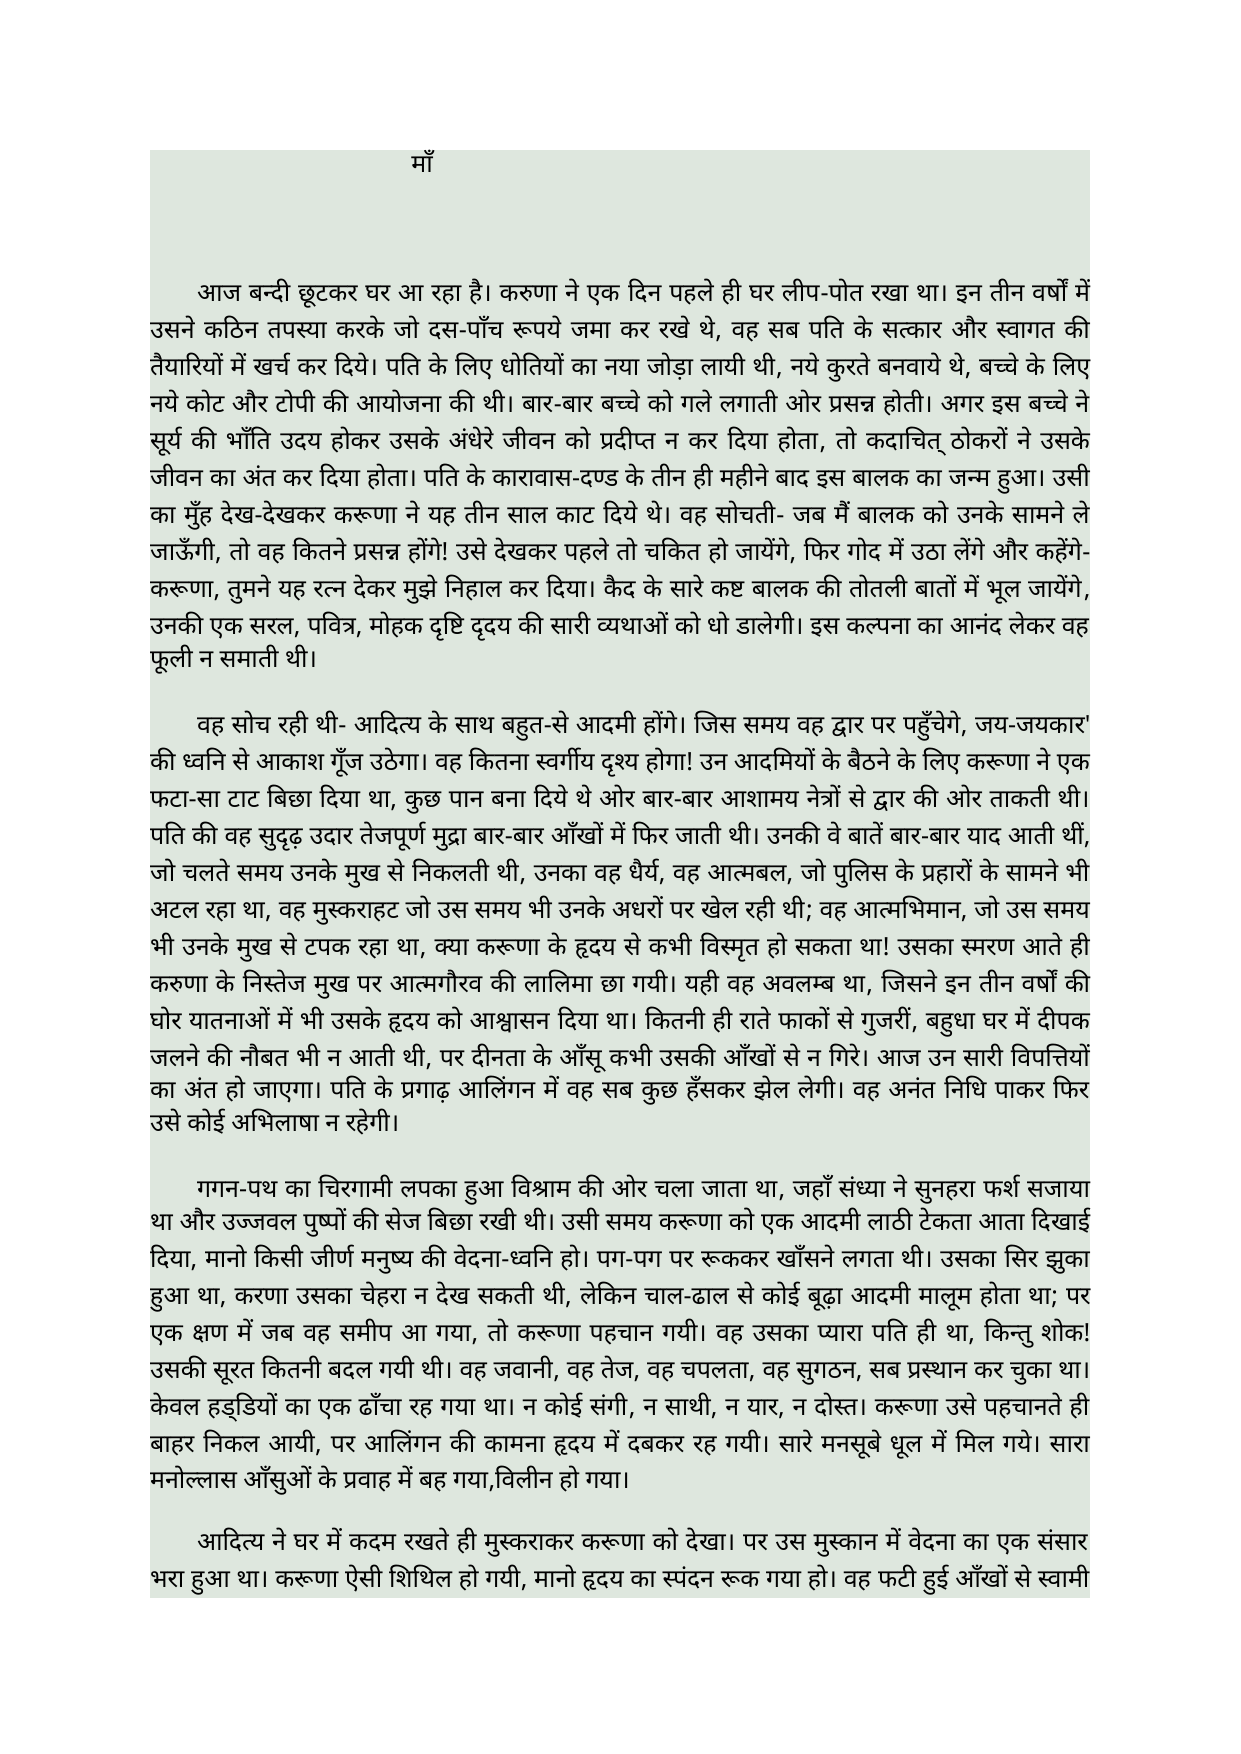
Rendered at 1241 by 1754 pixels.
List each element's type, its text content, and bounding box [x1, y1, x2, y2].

text माँ [150, 150, 1090, 183]
text गगन-पथ का चिरगामी लपका हुआ विश्राम की ओर चला जाता था, जहाँ संध्या ने सुनहरा फर्श सजाया था और उज्जवल पुष्पों की सेज बिछा रखी थी। उसी समय करूणा को एक आदमी लाठी टेकता आता दिखाई दिया, मानो किसी जीर्ण मनुष्य की वेदना-ध्वनि हो। पग-पग पर रूककर खाँसने लगता थी। उसका सिर झुका हुआ था, करणा उसका चेहरा न देख सकती थी, लेकिन चाल-ढाल से कोई बूढ़ा आदमी मालूम होता था; पर एक क्षण में जब वह समीप आ गया, तो करूणा पहचान गयी। वह उसका प्यारा पति ही था, किन्तु शोक! उसकी सूरत कितनी बदल गयी थी। वह जवानी, वह तेज, वह चपलता, वह सुगठन, सब प्रस्थान कर चुका था। केवल हड्‌डियों का एक ढाँचा रह गया था। न कोई संगी, न साथी, न यार, न दोस्त। करूणा उसे पहचानते ही बाहर निकल आयी, पर आलिंगन की कामना हृदय में दबकर रह गयी। सारे मनसूबे धूल में मिल गये। सारा मनोल्लास आँसुओं के प्रवाह में बह गया,विलीन हो गया। [150, 1171, 1090, 1499]
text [150, 1528, 1090, 1598]
text आज बन्दी छूटकर घर आ रहा है। करुणा ने एक दिन पहले ही घर लीप-पोत रखा था। इन तीन वर्षों में उसने कठिन तपस्या करके जो दस-पाँच रूपये जमा कर रखे थे, वह सब पति के सत्कार और स्वागत की तैयारियों में खर्च कर दिये। पति के लिए धोतियों का नया जोड़ा लायी थी, नये कुरते बनवाये थे, बच्चे के लिए नये कोट और टोपी की आयोजना की थी। बार-बार बच्चे को गले लगाती ओर प्रसन्न होती। अगर इस बच्चे ने सूर्य की भाँति उदय होकर उसके अंधेरे जीवन को प्रदीप्त न कर दिया होता, तो कदाचित् ठोकरों ने उसके जीवन का अंत कर दिया होता। पति के कारावास-दण्ड के तीन ही महीने बाद इस बालक का जन्म हुआ। उसी का मुँह देख-देखकर करूणा ने यह तीन साल काट दिये थे। वह सोचती- जब मैं बालक को उनके सामने ले जाऊँगी, तो वह कितने प्रसन्न होंगे! उसे देखकर पहले तो चकित हो जायेंगे, फिर गोद में उठा लेंगे और कहेंगे- करूणा, तुमने यह रत्न देकर मुझे निहाल कर दिया। कैद के सारे कष्ट बालक की तोतली बातों में भूल जायेंगे, उनकी एक सरल, पवित्र, मोहक दृष्टि दृदय की सारी व्यथाओं को धो डालेगी। इस कल्पना का आनंद लेकर वह फूली न समाती थी। [150, 275, 1090, 677]
text वह सोच रही थी- आदित्य के साथ बहुत-से आदमी होंगे। जिस समय वह द्वार पर पहुँचेगे, जय-जयकार' की ध्वनि से आकाश गूँज उठेगा। वह कितना स्वर्गीय दृश्य होगा! उन आदमियों के बैठने के लिए करूणा ने एक फटा-सा टाट बिछा दिया था, कुछ पान बना दिये थे ओर बार-बार आशामय नेत्रों से द्वार की ओर ताकती थी। पति की वह सुदृढ़ उदार तेजपूर्ण मुद्रा बार-बार आँखों में फिर जाती थी। उनकी वे बातें बार-बार याद आती थीं, जो चलते समय उनके मुख से निकलती थी, उनका वह धैर्य, वह आत्मबल, जो पुलिस के प्रहारों के सामने भी अटल रहा था, वह मुस्कराहट जो उस समय भी उनके अधरों पर खेल रही थी; वह आत्मभिमान, जो उस समय भी उनके मुख से टपक रहा था, क्या करूणा के हृदय से कभी विस्मृत हो सकता था! उसका स्मरण आते ही करुणा के निस्तेज मुख पर आत्मगौरव की लालिमा छा गयी। यही वह अवलम्ब था, जिसने इन तीन वर्षों की घोर यातनाओं में भी उसके हृदय को आश्वासन दिया था। कितनी ही राते फाकों से गुजरीं, बहुधा घर में दीपक जलने की नौबत भी न आती थी, पर दीनता के आँसू कभी उसकी आँखों से न गिरे। आज उन सारी विपत्तियों का अंत हो जाएगा। पति के प्रगाढ़ आलिंगन में वह सब कुछ हँसकर झेल लेगी। वह अनंत निधि पाकर फिर उसे कोई अभिलाषा न रहेगी। [150, 707, 1090, 1142]
